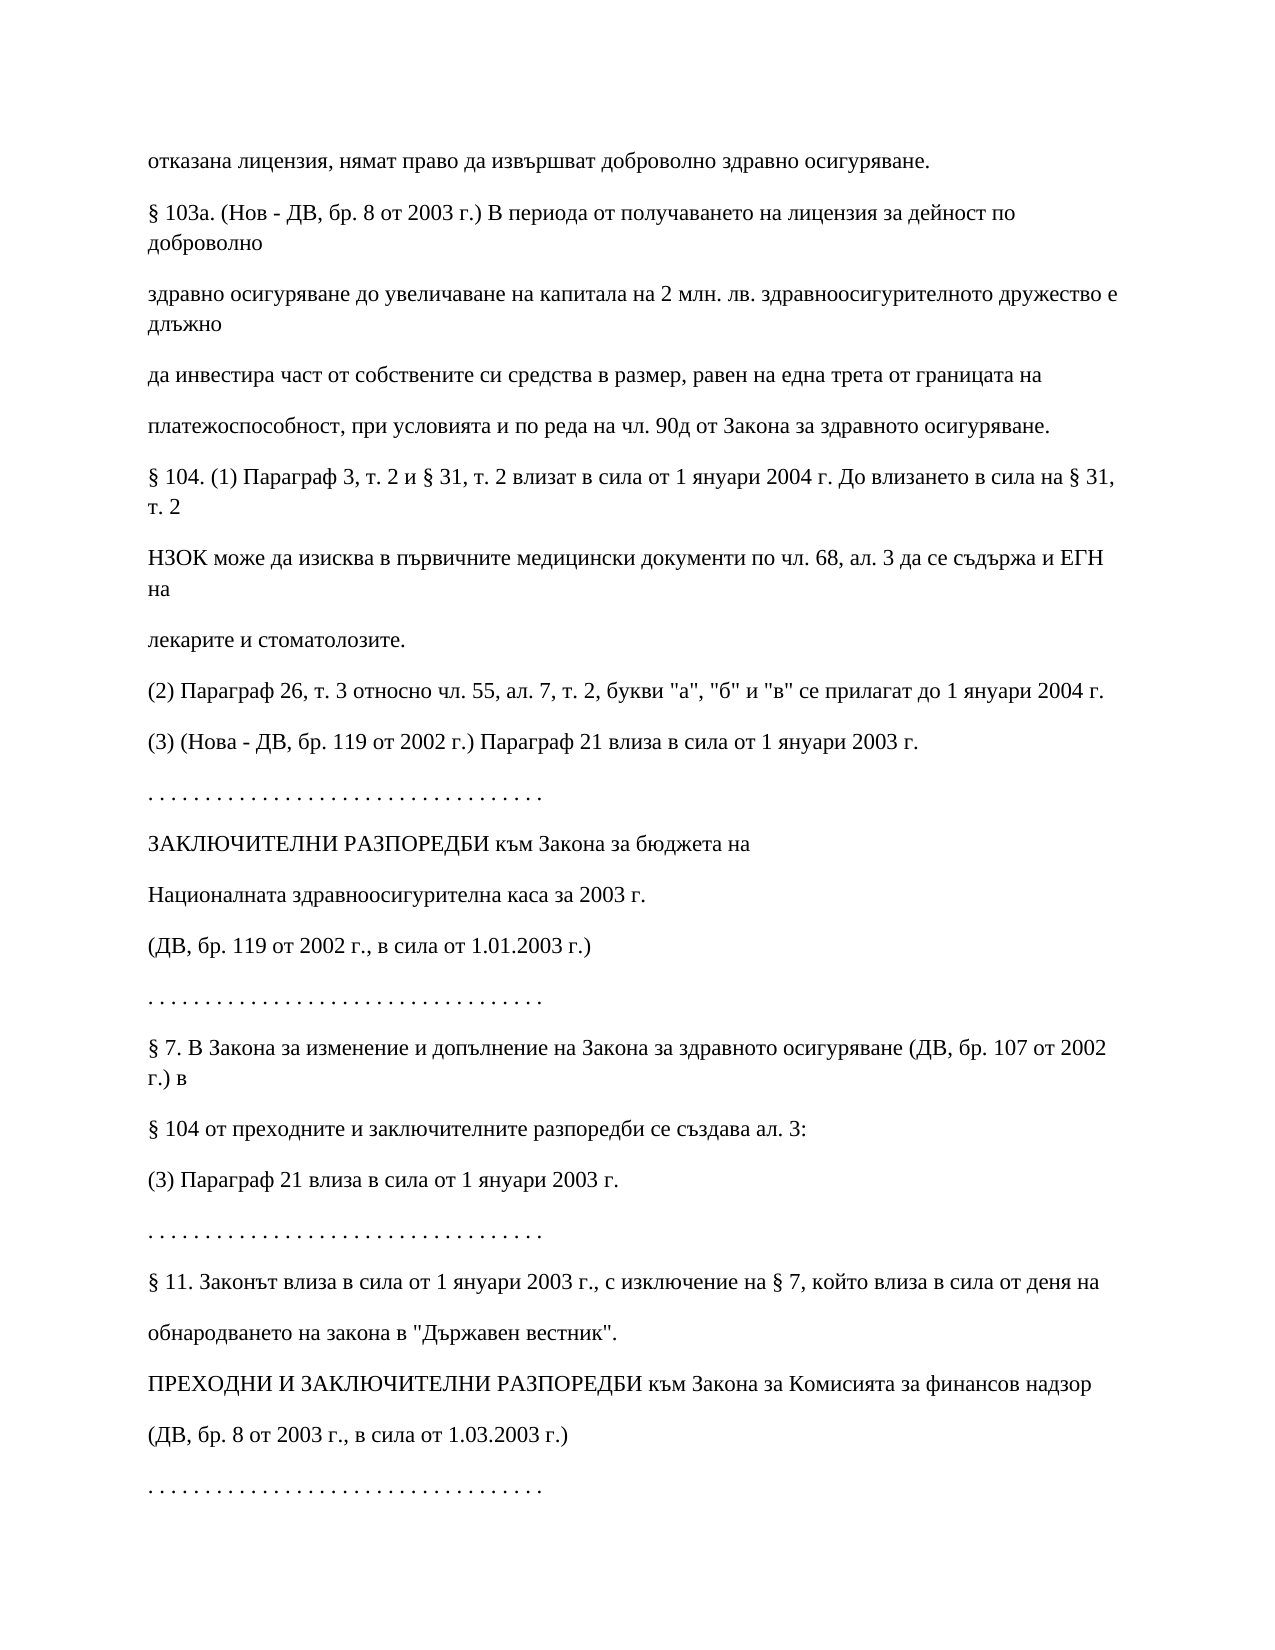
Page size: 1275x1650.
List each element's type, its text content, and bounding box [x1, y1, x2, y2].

text § 104. (1) Параграф 3, т. 2 и § 31, т. 2 влизат в сила от 1 януари 2004 г. До влизането в сила на § 31, т. 2 [148, 463, 1127, 520]
text § 7. В Закона за изменение и допълнение на Закона за здравното осигуряване (ДВ, бр. 107 от 2002 г.) в [148, 1034, 1127, 1091]
text (ДВ, бр. 119 от 2002 г., в сила от 1.01.2003 г.) [148, 932, 1127, 958]
text НЗОК може да изисква в първичните медицински документи по чл. 68, ал. 3 да се съдържа и ЕГН на [148, 544, 1127, 601]
text (3) (Нова - ДВ, бр. 119 от 2002 г.) Параграф 21 влиза в сила от 1 януари 2003 г. [148, 728, 1127, 754]
text лекарите и стоматолозите. [148, 626, 1127, 652]
text да инвестира част от собствените си средства в размер, равен на една трета от границата на [148, 361, 1127, 387]
text (2) Параграф 26, т. 3 относно чл. 55, ал. 7, т. 2, букви "а", "б" и "в" се прилагат до 1 януари 2004 г. [148, 677, 1127, 703]
text Националната здравноосигурителна каса за 2003 г. [148, 881, 1127, 907]
text ЗАКЛЮЧИТЕЛНИ РАЗПОРЕДБИ към Закона за бюджета на [148, 830, 1127, 856]
text платежоспособност, при условията и по реда на чл. 90д от Закона за здравното осигуряване. [148, 412, 1127, 438]
text здравно осигуряване до увеличаване на капитала на 2 млн. лв. здравноосигурителното дружество е длъжно [148, 280, 1127, 336]
text . . . . . . . . . . . . . . . . . . . . . . . . . . . . . . . . . . . [148, 983, 1127, 1009]
text . . . . . . . . . . . . . . . . . . . . . . . . . . . . . . . . . . . [148, 779, 1127, 805]
text § 103а. (Нов - ДВ, бр. 8 от 2003 г.) В периода от получаването на лицензия за дейност по доброволно [148, 199, 1127, 255]
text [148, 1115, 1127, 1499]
text отказана лицензия, нямат право да извършват доброволно здравно осигуряване. [148, 148, 1127, 174]
